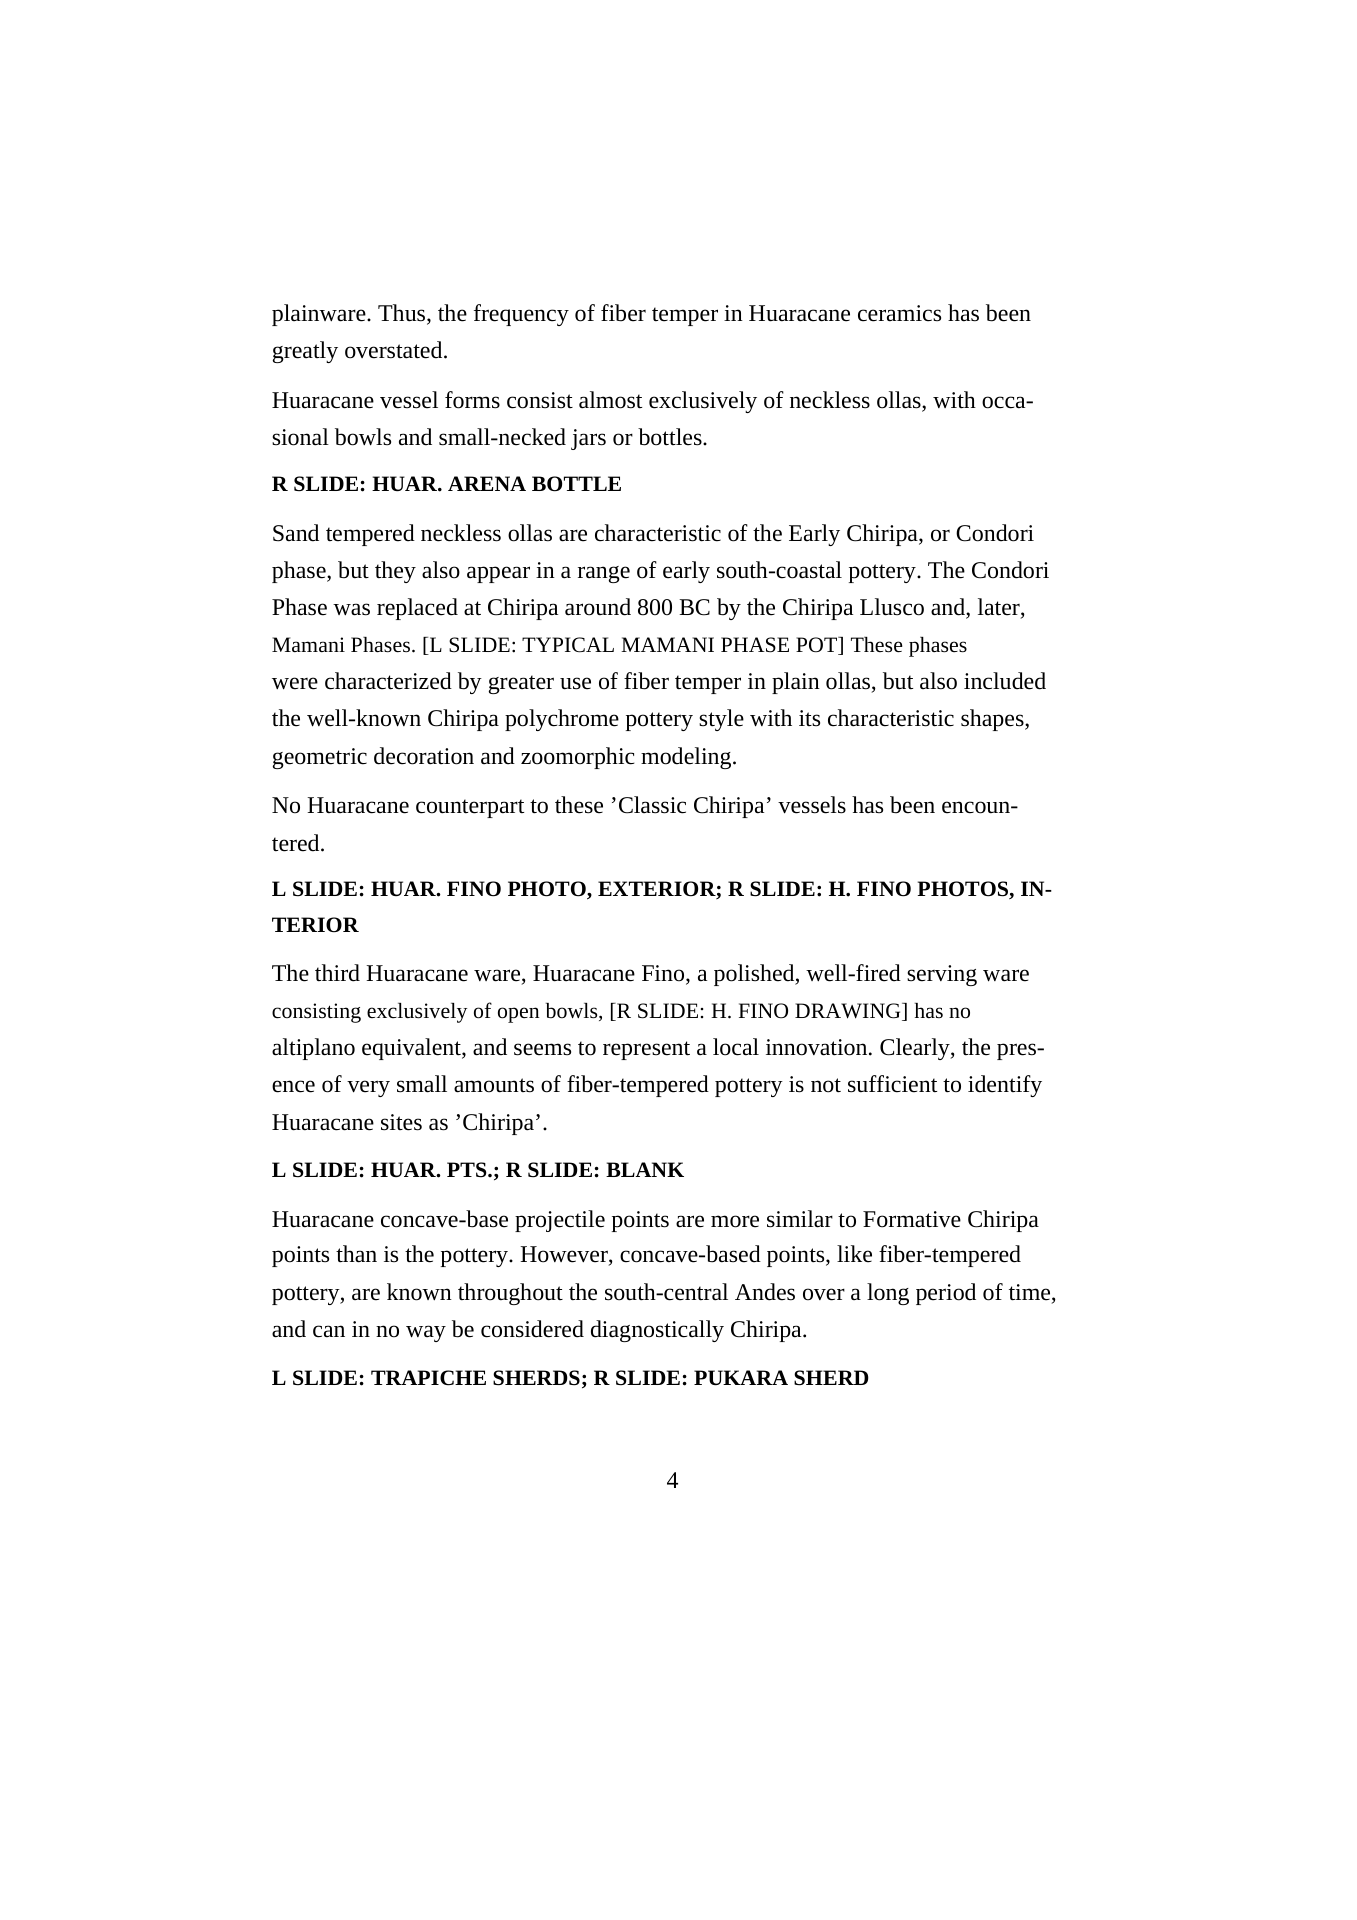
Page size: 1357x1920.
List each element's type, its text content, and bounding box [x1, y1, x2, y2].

text L SLIDE: HUAR. PTS.; R SLIDE: BLANK [272, 1157, 873, 1183]
text The third Huaracane ware, Huaracane Fino, a polished, well-fired serving ware [272, 959, 1287, 987]
text L SLIDE: TRAPICHE SHERDS; R SLIDE: PUKARA SHERD [272, 1364, 1131, 1390]
text Huaracane sites as ’Chiripa’. [272, 1108, 689, 1135]
text altiplano equivalent, and seems to represent a local innovation. Clearly, the pres- [272, 1033, 1296, 1061]
text Mamani Phases. [L SLIDE: TYPICAL MAMANI PHASE POT] These phases [272, 632, 1311, 657]
text greatly overstated. [272, 336, 567, 364]
text plainware. Thus, the frequency of fiber temper in Huaracane ceramics has been [272, 299, 1285, 327]
text and can in no way be considered diagnostically Chiripa. [272, 1315, 998, 1342]
text consisting exclusively of open bowls, [R SLIDE: H. FINO DRAWING] has no [272, 998, 1270, 1024]
text TERIOR [272, 912, 460, 937]
text ence of very small amounts of fiber-tempered pottery is not sufficient to identify [272, 1071, 1281, 1098]
text points than is the pottery. However, concave-based points, like fiber-tempered [272, 1240, 1275, 1268]
text No Huaracane counterpart to these ’Classic Chiripa’ vessels has been encoun- [272, 792, 1272, 819]
text pottery, are known throughout the south-central Andes over a long period of time, [272, 1277, 1291, 1305]
text geometric decoration and zoomorphic modeling. [272, 742, 940, 769]
text phase, but they also appear in a range of early south-coastal pottery. The Condori [272, 556, 1278, 583]
text R SLIDE: HUAR. ARENA BOTTLE [272, 471, 801, 496]
text L SLIDE: HUAR. FINO PHOTO, EXTERIOR; R SLIDE: H. FINO PHOTOS, IN- [272, 876, 1332, 901]
text sional bowls and small-necked jars or bottles. [272, 423, 881, 451]
text Huaracane concave-base projectile points are more similar to Formative Chiripa [272, 1206, 1319, 1233]
text 4 [666, 1466, 748, 1493]
text tered. [272, 829, 409, 856]
text Sand tempered neckless ollas are characteristic of the Early Chiripa, or Condori [272, 518, 1285, 546]
text Phase was replaced at Chiripa around 800 BC by the Chiripa Llusco and, later, [272, 593, 1253, 621]
text the well-known Chiripa polychrome pottery style with its characteristic shapes, [272, 704, 1296, 732]
text Huaracane vessel forms consist almost exclusively of neckless ollas, with occa- [272, 386, 1300, 413]
text were characterized by greater use of fiber temper in plain ollas, but also included [272, 667, 1285, 695]
